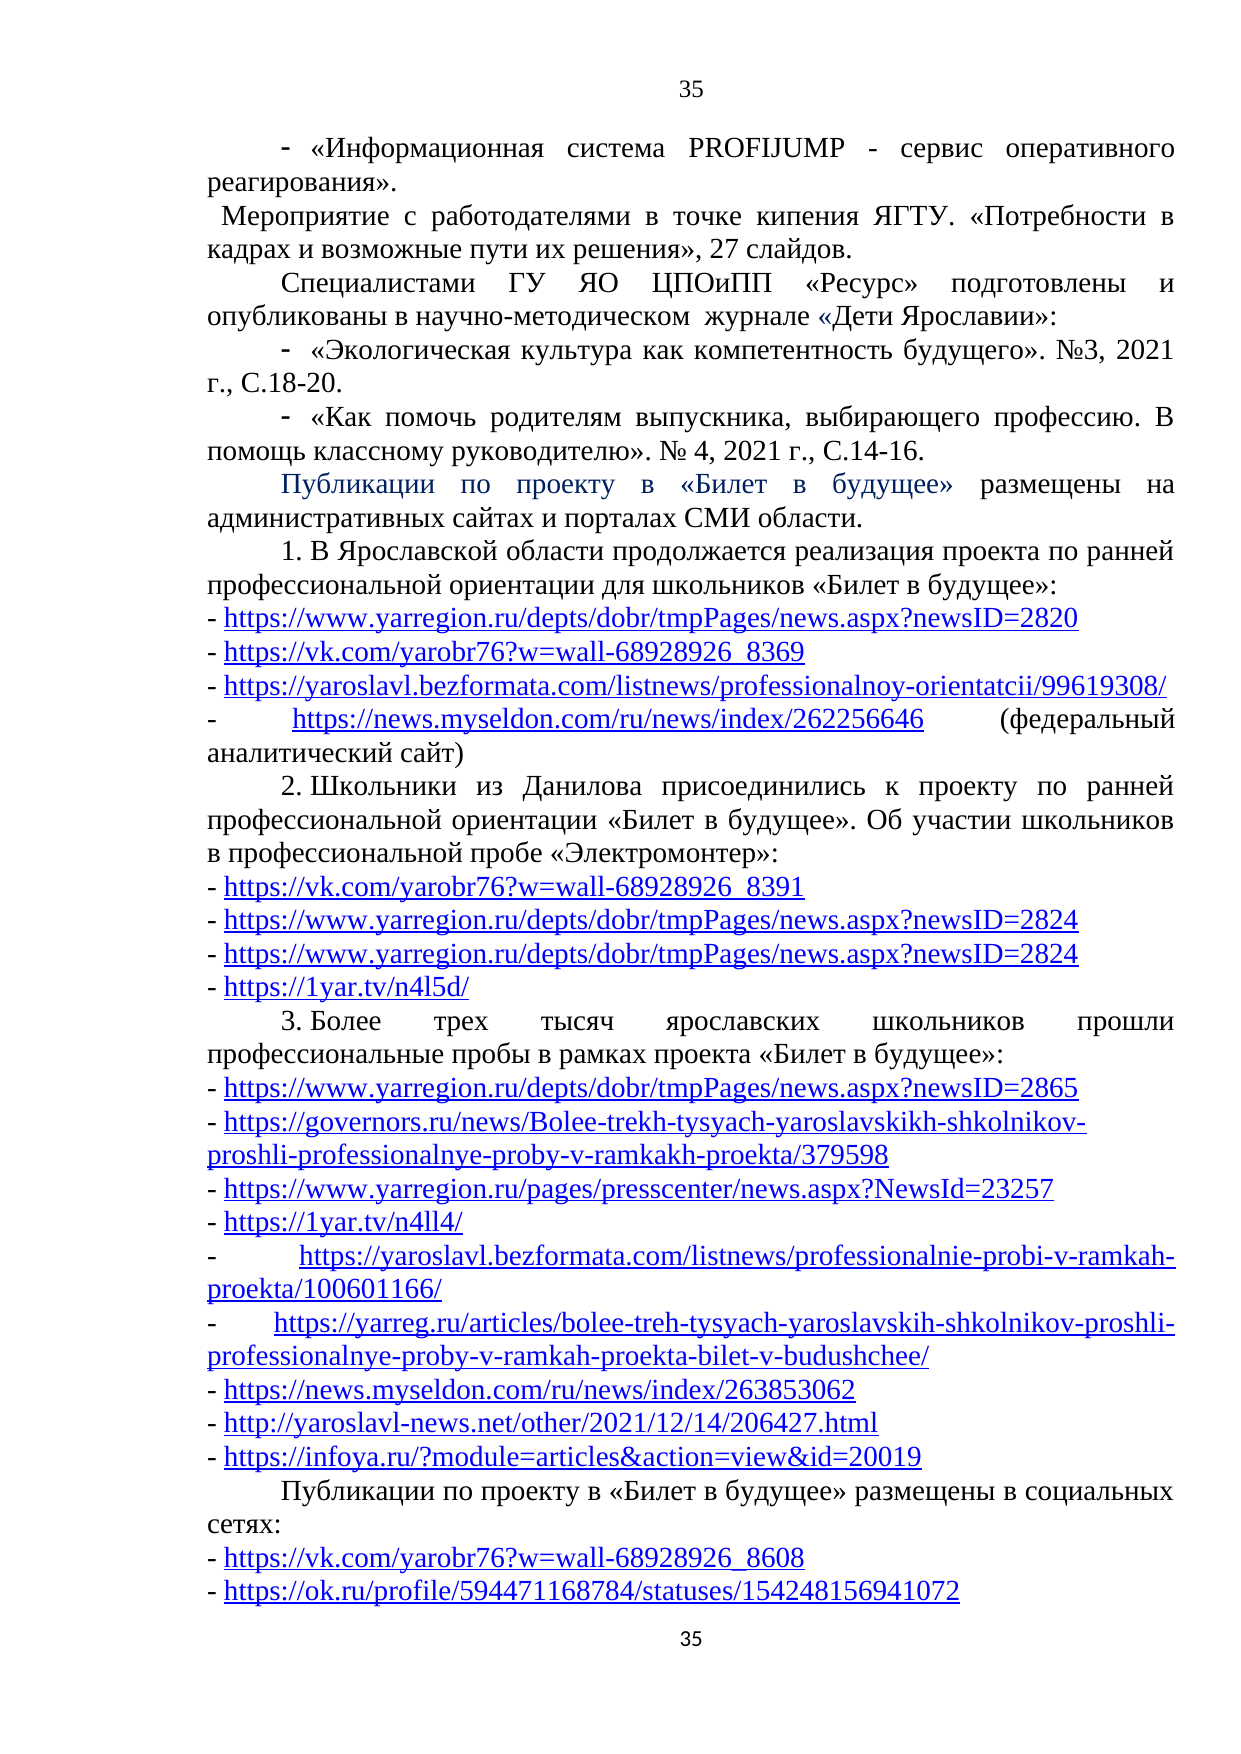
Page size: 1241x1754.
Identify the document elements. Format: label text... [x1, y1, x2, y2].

text Специалистами ГУ ЯО ЦПОиПП «Ресурс» подготовлены и опубликованы в научно-методическом журнале «Дети Ярославии»: [207, 265, 1175, 332]
text - http://yaroslavl-news.net/other/2021/12/14/206427.html [207, 1406, 1175, 1439]
list «Как помочь родителям выпускника, выбирающего профессию. В помощь классному руководителю». № 4, 2021 г., С.14-16. [207, 399, 1175, 466]
text - https://vk.com/yarobr76?w=wall-68928926_8391 [207, 869, 1175, 902]
text - https://vk.com/yarobr76?w=wall-68928926_8608 [207, 1540, 1175, 1573]
text - https://www.yarregion.ru/depts/dobr/tmpPages/news.aspx?newsID=2820 [207, 601, 1175, 634]
text - https://1yar.tv/n4ll4/ [207, 1204, 1175, 1238]
list «Экологическая культура как компетентность будущего». №3, 2021 г., С.18-20. [207, 332, 1175, 399]
text - https://governors.ru/news/Bolee-trekh-tysyach-yaroslavskikh-shkolnikov-proshli-professionalnye-proby-v-ramkakh-proekta/379598 [207, 1104, 1175, 1171]
text - https://ok.ru/profile/594471168784/statuses/154248156941072 [207, 1573, 1175, 1607]
text Публикации по проекту в «Билет в будущее» размещены в социальных сетях: [207, 1473, 1175, 1540]
text - https://vk.com/yarobr76?w=wall-68928926_8369 [207, 634, 1175, 668]
text - https://www.yarregion.ru/depts/dobr/tmpPages/news.aspx?newsID=2824 [207, 936, 1175, 969]
text 1. В Ярославской области продолжается реализация проекта по ранней профессиональной ориентации для школьников «Билет в будущее»: [207, 533, 1175, 601]
text 3. Более трех тысяч ярославских школьников прошли профессиональные пробы в рамках проекта «Билет в будущее»: [207, 1003, 1175, 1070]
text - https://www.yarregion.ru/pages/presscenter/news.aspx?NewsId=23257 [207, 1171, 1175, 1204]
list «Информационная система PROFIJUMP - сервис оперативного реагирования». [207, 131, 1175, 198]
text - https://news.myseldon.com/ru/news/index/263853062 [207, 1372, 1175, 1406]
text - https://yarreg.ru/articles/bolee-treh-tysyach-yaroslavskih-shkolnikov-proshli-professionalnye-proby-v-ramkah-proekta-bilet-v-budushchee/ [207, 1305, 1175, 1372]
text - https://yaroslavl.bezformata.com/listnews/professionalnie-probi-v-ramkah-proekta/100601166/ [207, 1238, 1175, 1305]
text - https://news.myseldon.com/ru/news/index/262256646 (федеральный аналитический сайт) [207, 701, 1175, 768]
text - https://www.yarregion.ru/depts/dobr/tmpPages/news.aspx?newsID=2824 [207, 902, 1175, 936]
text Мероприятие с работодателями в точке кипения ЯГТУ. «Потребности в кадрах и возможные пути их решения», 27 слайдов. [207, 198, 1175, 265]
text - https://1yar.tv/n4l5d/ [207, 969, 1175, 1003]
text Публикации по проекту в «Билет в будущее» размещены на административных сайтах и порталах СМИ области. [207, 466, 1175, 533]
text 2. Школьники из Данилова присоединились к проекту по ранней профессиональной ориентации «Билет в будущее». Об участии школьников в профессиональной пробе «Электромонтер»: [207, 768, 1175, 869]
text - https://infoya.ru/?module=articles&action=view&id=20019 [207, 1439, 1175, 1473]
text - https://www.yarregion.ru/depts/dobr/tmpPages/news.aspx?newsID=2865 [207, 1070, 1175, 1104]
text - https://yaroslavl.bezformata.com/listnews/professionalnoy-orientatcii/99619308/ [207, 668, 1175, 701]
